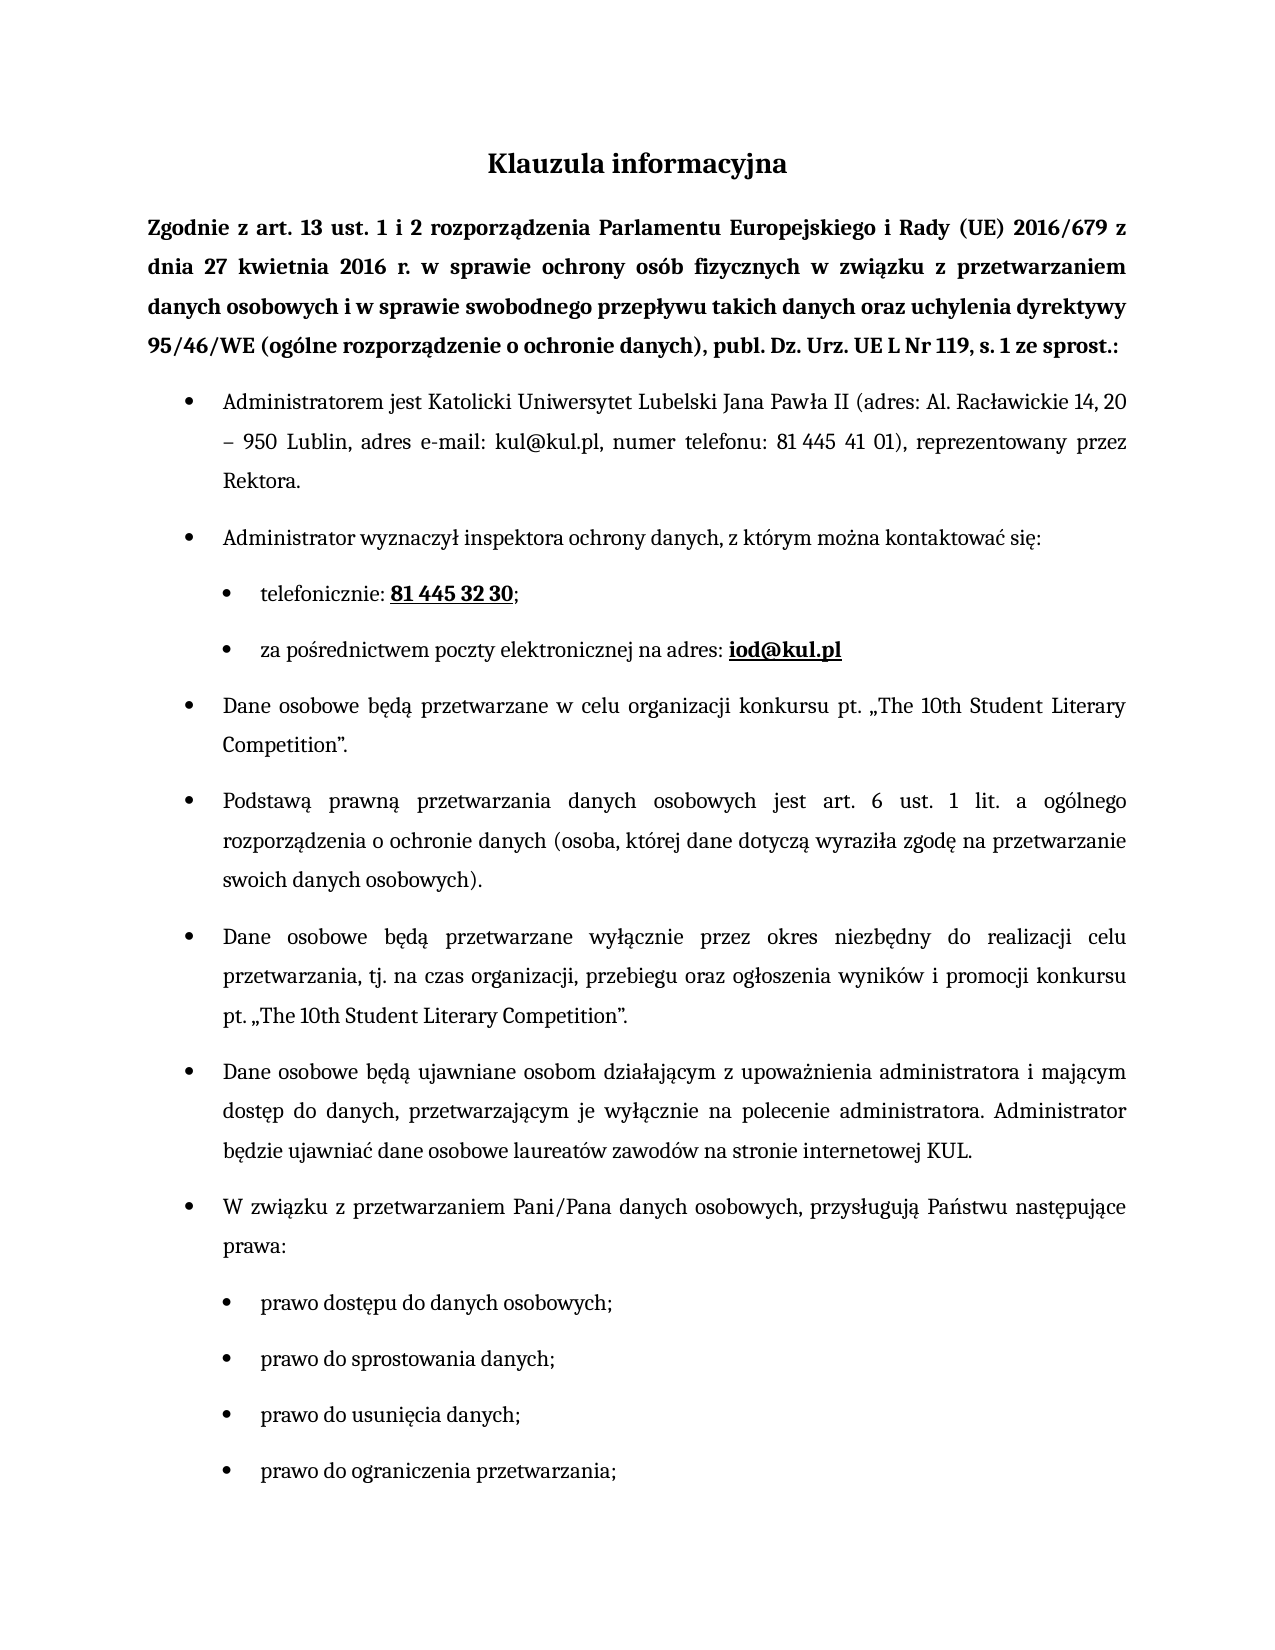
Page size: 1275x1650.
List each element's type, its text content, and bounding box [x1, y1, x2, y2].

list Podstawą prawną przetwarzania danych osobowych jest art. 6 ust. 1 lit. a ogólnego rozporządzenia o ochronie danych (osoba, której dane dotyczą wyraziła zgodę na przetwarzanie swoich danych osobowych). [185, 788, 1127, 894]
list prawo dostępu do danych osobowych; [223, 1289, 1127, 1316]
text Klauzula informacyjna [148, 148, 1127, 181]
list Dane osobowe będą przetwarzane wyłącznie przez okres niezbędny do realizacji celu przetwarzania, tj. na czas organizacji, przebiegu oraz ogłoszenia wyników i promocji konkursu pt. „The 10th Student Literary Competition”. [185, 923, 1127, 1029]
list prawo do usunięcia danych; [223, 1402, 1127, 1428]
list Dane osobowe będą ujawniane osobom działającym z upoważnienia administratora i mającym dostęp do danych, przetwarzającym je wyłącznie na polecenie administratora. Administrator będzie ujawniać dane osobowe laureatów zawodów na stronie internetowej KUL. [185, 1058, 1127, 1164]
list Administrator wyznaczył inspektora ochrony danych, z którym można kontaktować się: [185, 524, 1127, 551]
list prawo do sprostowania danych; [223, 1345, 1127, 1372]
list W związku z przetwarzaniem Pani/Pana danych osobowych, przysługują Państwu następujące prawa: [185, 1194, 1127, 1259]
list Dane osobowe będą przetwarzane w celu organizacji konkursu pt. „The 10th Student Literary Competition”. [185, 693, 1127, 758]
list prawo do ograniczenia przetwarzania; [223, 1458, 1127, 1484]
list za pośrednictwem poczty elektronicznej na adres: iod@kul.pl [223, 637, 1127, 663]
list telefonicznie: 81 445 32 30; [223, 580, 1127, 607]
list Administratorem jest Katolicki Uniwersytet Lubelski Jana Pawła II (adres: Al. Racławickie 14, 20 – 950 Lublin, adres e-mail: kul@kul.pl, numer telefonu: 81 445 41 01), reprezentowany przez Rektora. [185, 389, 1127, 494]
text Zgodnie z art. 13 ust. 1 i 2 rozporządzenia Parlamentu Europejskiego i Rady (UE) 2016/679 z dnia 27 kwietnia 2016 r. w sprawie ochrony osób fizycznych w związku z przetwarzaniem danych osobowych i w sprawie swobodnego przepływu takich danych oraz uchylenia dyrektywy 95/46/WE (ogólne rozporządzenie o ochronie danych), publ. Dz. Urz. UE L Nr 119, s. 1 ze sprost.: [148, 214, 1127, 359]
